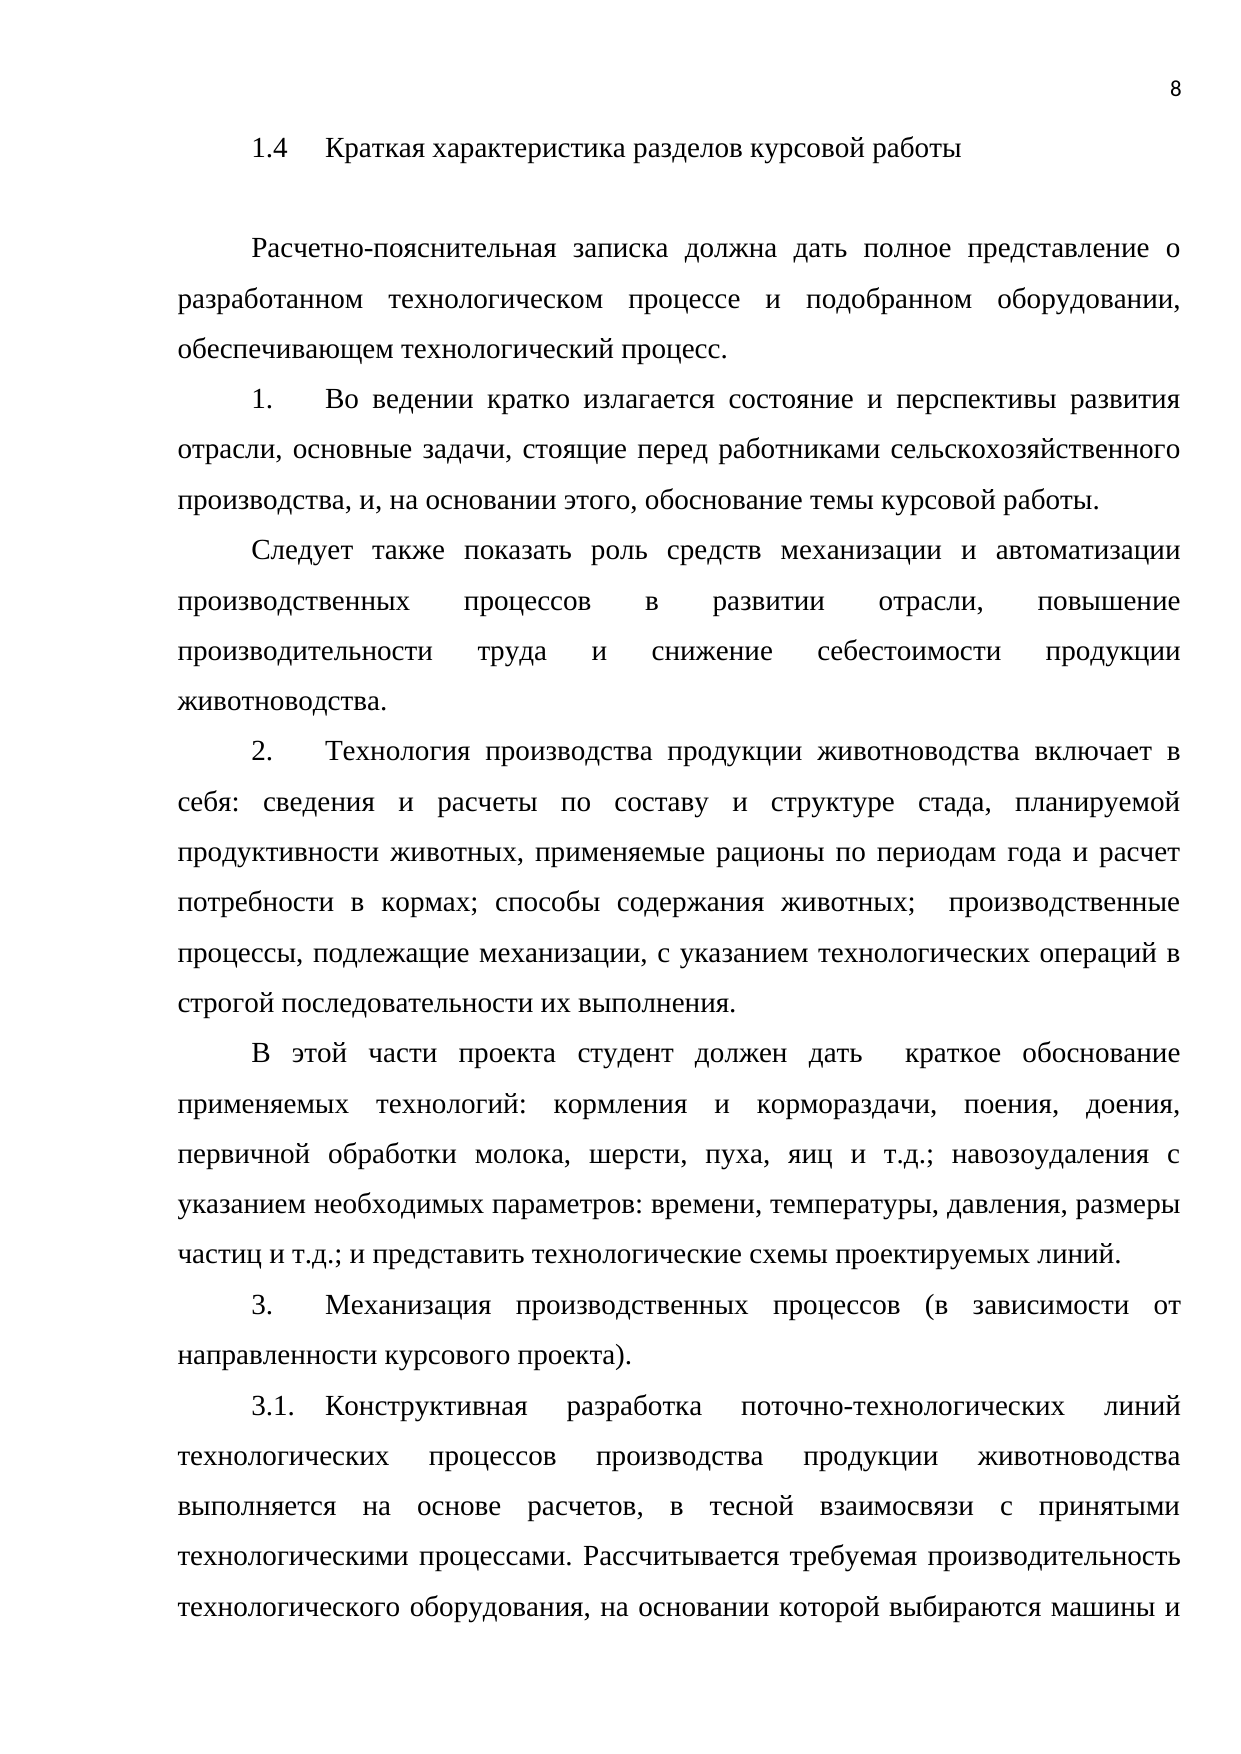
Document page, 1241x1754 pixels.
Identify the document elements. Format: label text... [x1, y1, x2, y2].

text Следует также показать роль средств механизации и автоматизации производственных процессов в развитии отрасли, повышение производительности труда и снижение себестоимости продукции животноводства. [177, 532, 1181, 717]
list Механизация производственных процессов (в зависимости от направленности курсового проекта). [177, 1287, 1181, 1371]
list Технология производства продукции животноводства включает в себя: сведения и расчеты по составу и структуре стада, планируемой продуктивности животных, применяемые рационы по периодам года и расчет потребности в кормах; способы содержания животных; производственные процессы, подлежащие механизации, с указанием технологических операций в строгой последовательности их выполнения. [177, 733, 1181, 1019]
text В этой части проекта студент должен дать краткое обоснование применяемых технологий: кормления и кормораздачи, поения, доения, первичной обработки молока, шерсти, пуха, яиц и т.д.; навозоудаления с указанием необходимых параметров: времени, температуры, давления, размеры частиц и т.д.; и представить технологические схемы проектируемых линий. [177, 1035, 1181, 1270]
text Расчетно-пояснительная записка должна дать полное представление о разработанном технологическом процессе и подобранном оборудовании, обеспечивающем технологический процесс. [177, 230, 1181, 364]
list Краткая характеристика разделов курсовой работы [177, 130, 1181, 163]
list Во ведении кратко излагается состояние и перспективы развития отрасли, основные задачи, стоящие перед работниками сельскохозяйственного производства, и, на основании этого, обоснование темы курсовой работы. [177, 381, 1181, 516]
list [177, 1388, 1181, 1622]
